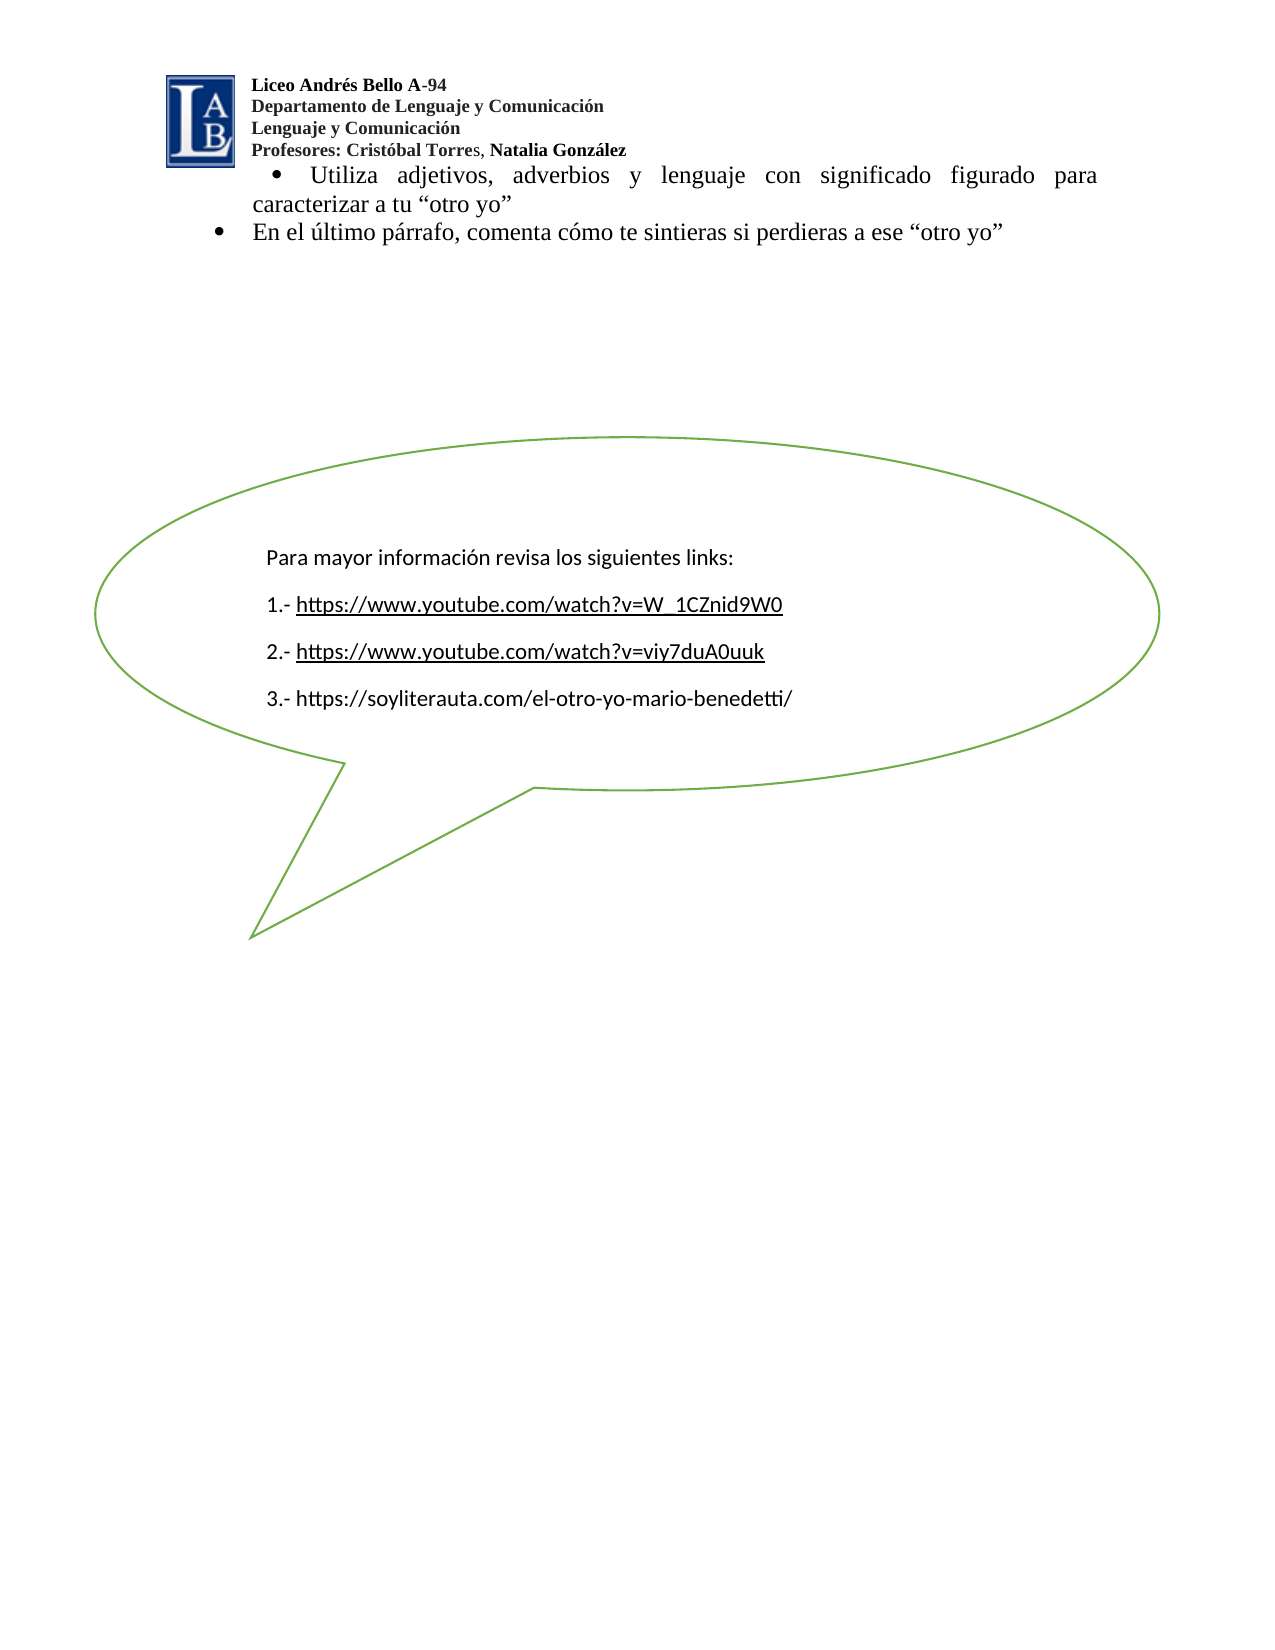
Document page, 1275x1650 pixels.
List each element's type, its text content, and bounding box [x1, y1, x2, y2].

list Utiliza adjetivos, adverbios y lenguaje con significado figurado para caracterizar a tu “otro yo” [215, 160, 1098, 217]
picture [166, 75, 235, 168]
list En el último párrafo, comenta cómo te sintieras si perdieras a ese “otro yo” [215, 217, 1098, 246]
